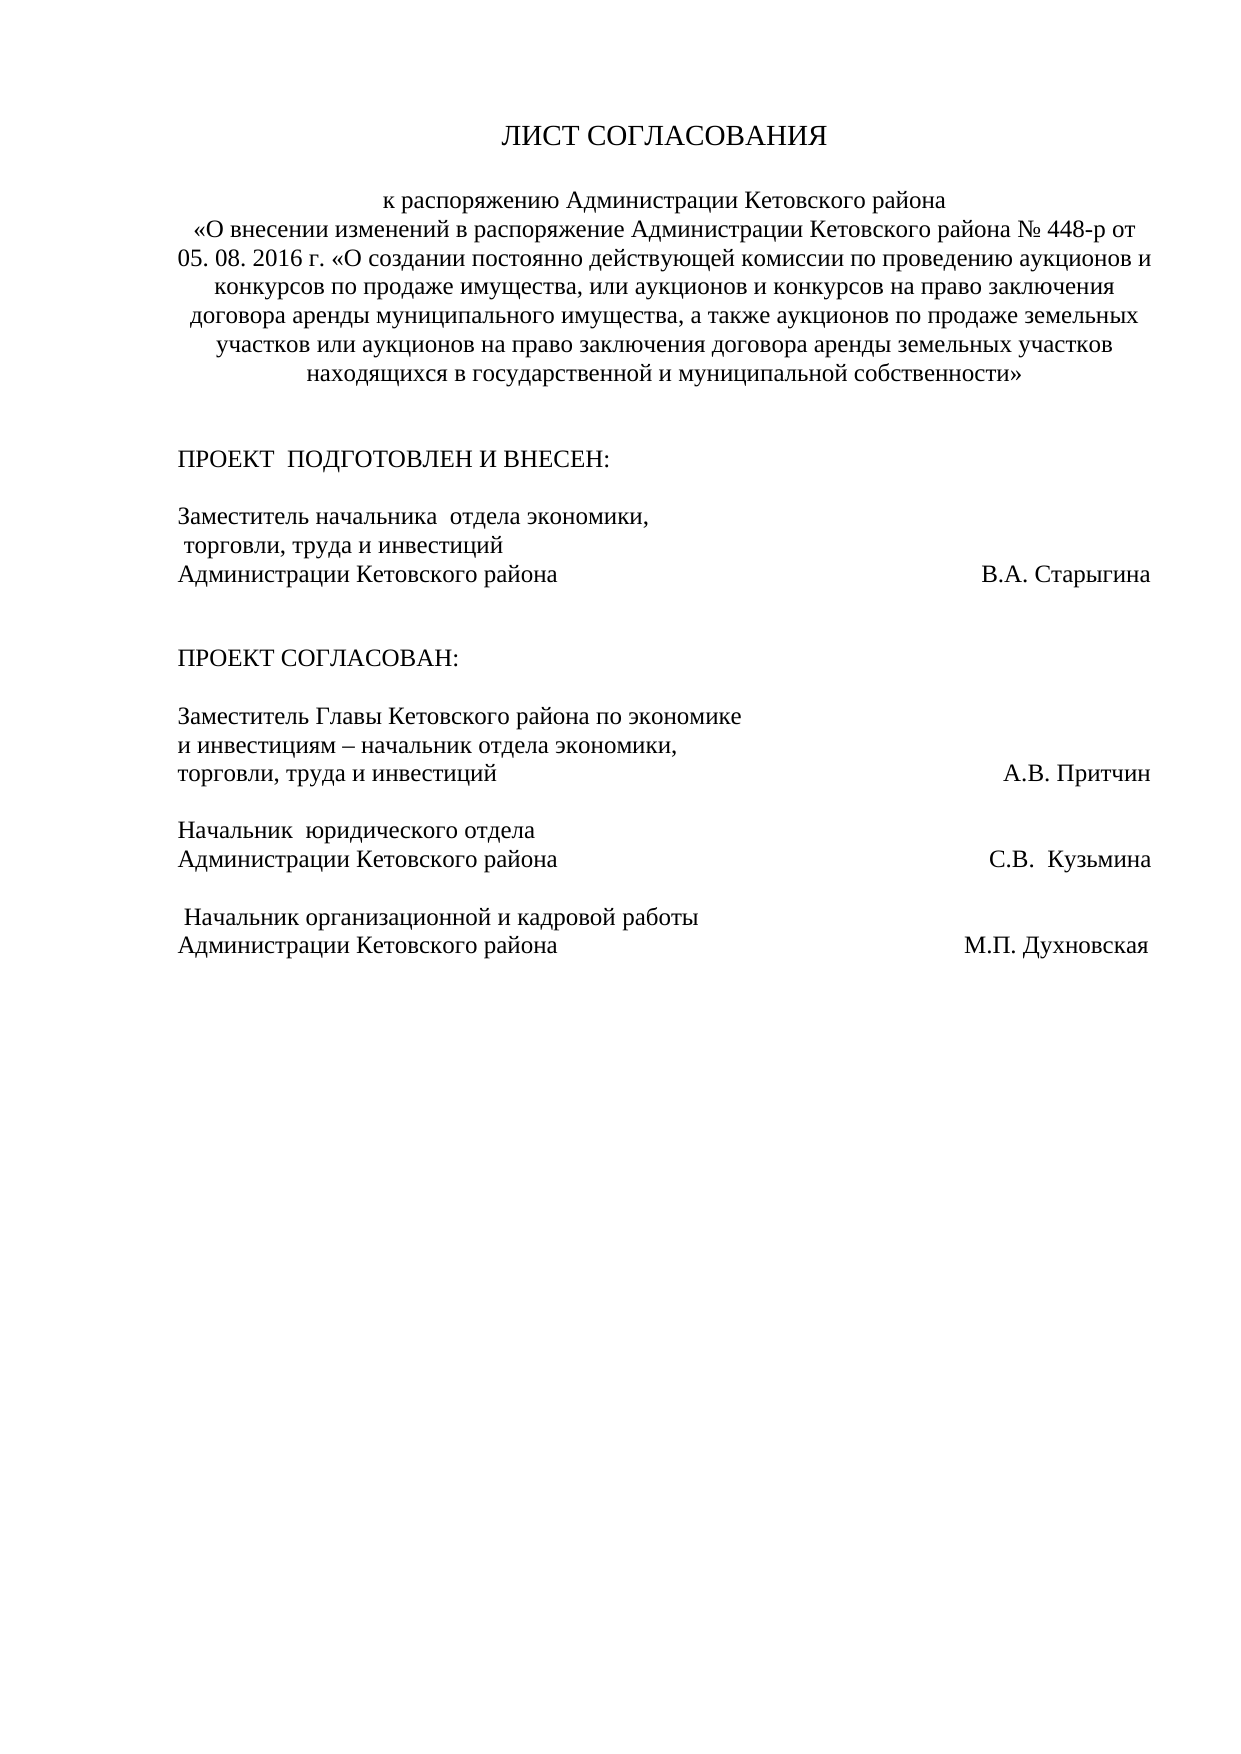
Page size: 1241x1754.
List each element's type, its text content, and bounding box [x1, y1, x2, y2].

text Начальник юридического отдела [177, 815, 1152, 844]
subtitle Администрации Кетовского района В.А. Старыгина [177, 559, 1152, 588]
text Заместитель Главы Кетовского района по экономике [177, 701, 1152, 730]
text Администрации Кетовского района М.П. Духновская [177, 930, 1152, 959]
text и инвестициям – начальник отдела экономики, [177, 730, 1152, 758]
subtitle торговли, труда и инвестиций [177, 530, 1152, 559]
text Администрации Кетовского района С.В. Кузьмина [177, 844, 1152, 873]
subtitle ПРОЕКТ ПОДГОТОВЛЕН И ВНЕСЕН: [177, 444, 1152, 473]
text ПРОЕКТ СОГЛАСОВАН: [177, 643, 1152, 672]
text «О внесении изменений в распоряжение Администрации Кетовского района № 448-р от 05. 08. 2016 г. «О создании постоянно действующей комиссии по проведению аукционов и конкурсов по продаже имущества, или аукционов и конкурсов на право заключения договора аренды муниципального имущества, а также аукционов по продаже земельных участков или аукционов на право заключения договора аренды земельных участков находящихся в государственной и муниципальной собственности» [177, 214, 1152, 386]
text Начальник организационной и кадровой работы [177, 902, 1152, 930]
text к распоряжению Администрации Кетовского района [177, 185, 1152, 214]
subtitle Заместитель начальника отдела экономики, [177, 501, 1152, 530]
text ЛИСТ СОГЛАСОВАНИЯ [177, 118, 1152, 152]
text торговли, труда и инвестиций А.В. Притчин [177, 758, 1152, 787]
